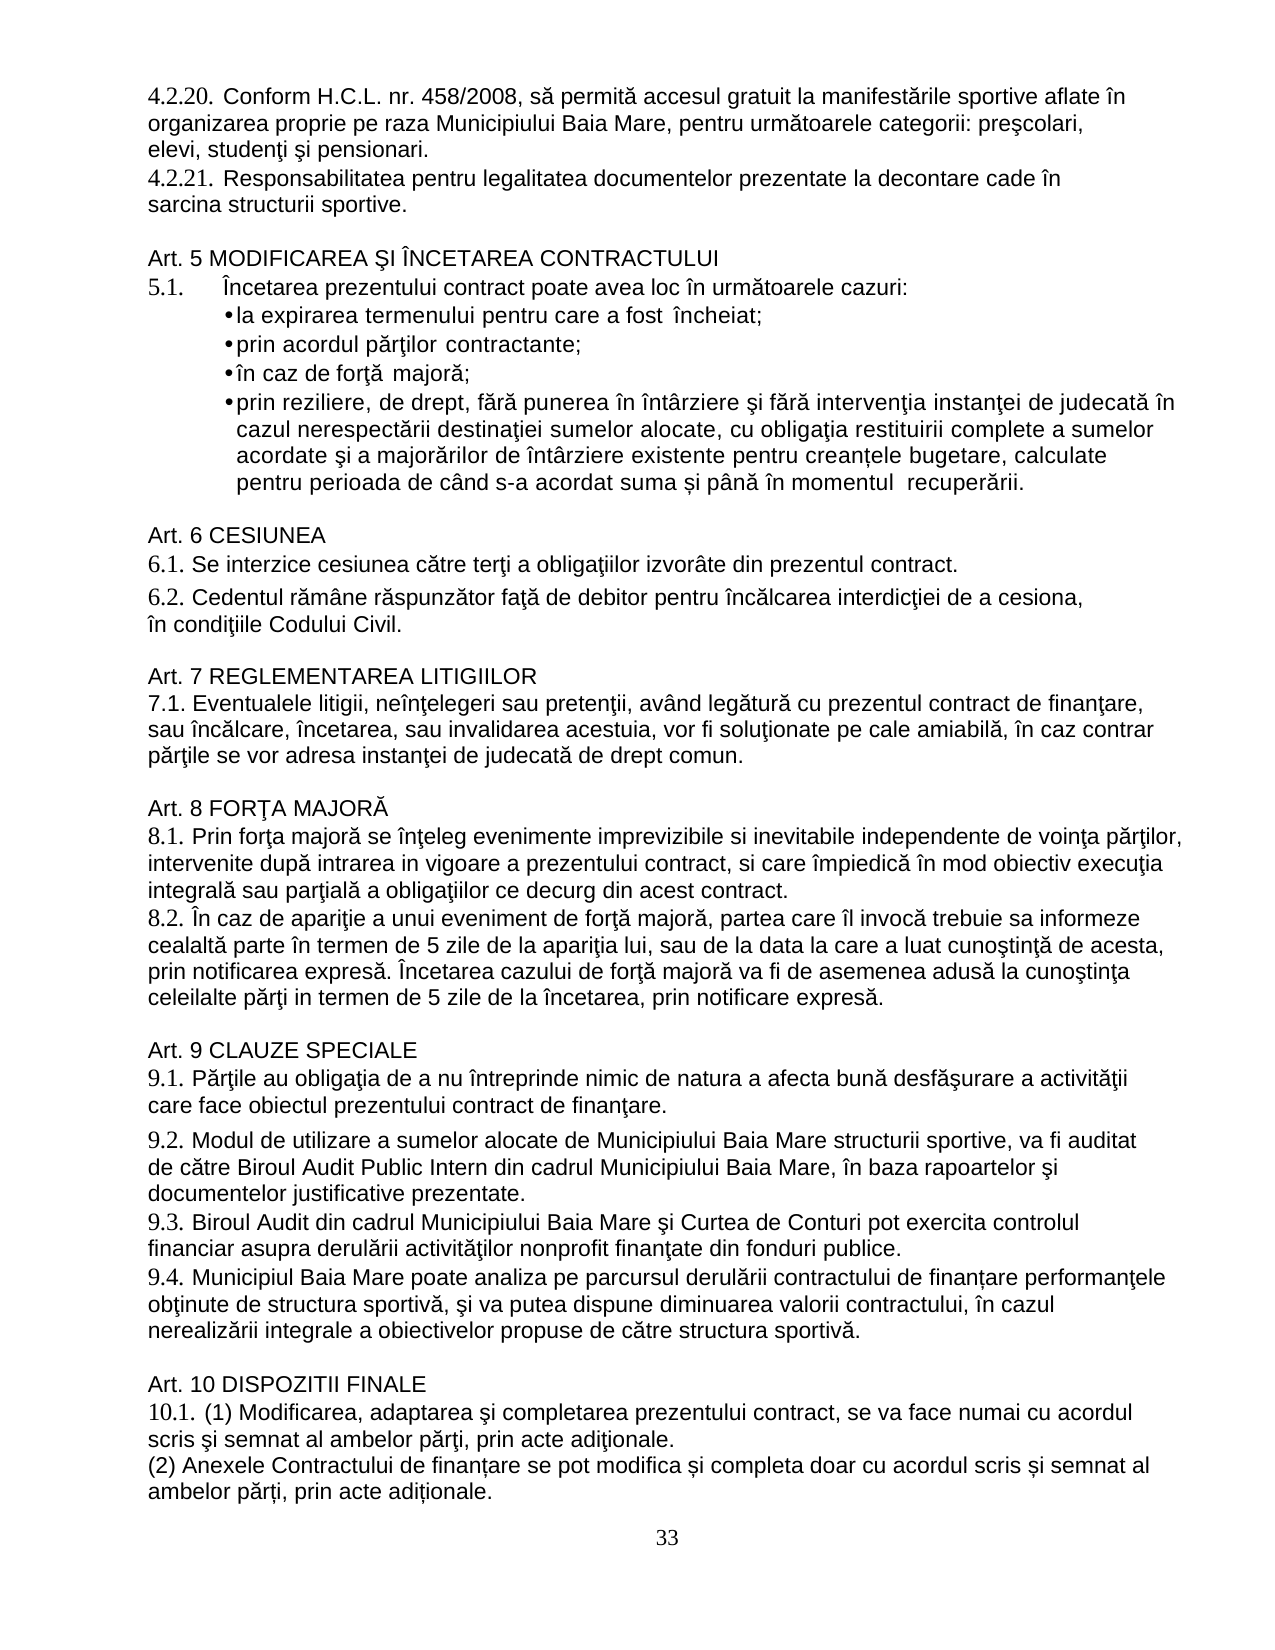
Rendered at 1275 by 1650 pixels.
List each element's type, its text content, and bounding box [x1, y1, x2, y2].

list prin reziliere, de drept, fără punerea în întârziere şi fără intervenţia instanţei de judecată în cazul nerespectării destinaţiei sumelor alocate, cu obligaţia restituirii complete a sumelor acordate şi a majorărilor de întârziere existente pentru creanțele bugetare, calculate pentru perioada de când s-a acordat suma și până în momentul recuperării. [224, 387, 1179, 495]
list Modul de utilizare a sumelor alocate de Municipiului Baia Mare structurii sportive, va fi auditat [148, 1125, 1235, 1154]
text Art. 10 DISPOZITII FINALE [148, 1371, 1235, 1397]
list la expirarea termenului pentru care a fost încheiat; [224, 301, 1235, 329]
list Încetarea prezentului contract poate avea loc în următoarele cazuri: [148, 272, 1235, 300]
text Art. 9 CLAUZE SPECIALE [148, 1037, 1235, 1063]
list Biroul Audit din cadrul Municipiului Baia Mare şi Curtea de Conturi pot exercita controlul financiar asupra derulării activităţilor nonprofit finanţate din fonduri publice. [148, 1207, 1102, 1262]
list Conform H.C.L. nr. 458/2008, să permită accesul gratuit la manifestările sportive aflate în organizarea proprie pe raza Municipiului Baia Mare, pentru următoarele categorii: preşcolari, elevi, studenţi şi pensionari. [148, 81, 1143, 163]
text de către Biroul Audit Public Intern din cadrul Municipiului Baia Mare, în baza rapoartelor şi documentelor justificative prezentate. [148, 1154, 1075, 1207]
list (1) Modificarea, adaptarea şi completarea prezentului contract, se va face numai cu acordul scris şi semnat al ambelor părţi, prin acte adiţionale. [148, 1397, 1169, 1452]
list Cedentul rămâne răspunzător faţă de debitor pentru încălcarea interdicţiei de a cesiona, în condiţiile Codului Civil. [148, 582, 1087, 637]
text Art. 6 CESIUNEA [148, 522, 1235, 549]
list În caz de apariţie a unui eveniment de forţă majoră, partea care îl invocă trebuie sa informeze cealaltă parte în termen de 5 zile de la apariţia lui, sau de la data la care a luat cunoştinţă de acesta, prin notificarea expresă. Încetarea cazului de forţă majoră va fi de asemenea adusă la cunoştinţa celeilalte părţi in termen de 5 zile de la încetarea, prin notificare expresă. [148, 903, 1181, 1011]
text 7.1. Eventualele litigii, neînţelegeri sau pretenţii, având legătură cu prezentul contract de finanţare, sau încălcare, încetarea, sau invalidarea acestuia, vor fi soluţionate pe cale amiabilă, în caz contrar părţile se vor adresa instanţei de judecată de drept comun. [148, 689, 1177, 769]
text Art. 8 FORŢA MAJORĂ [148, 795, 1235, 821]
list în caz de forţă majoră; [224, 358, 1235, 387]
list Se interzice cesiunea către terţi a obligaţiilor izvorâte din prezentul contract. [148, 549, 1235, 578]
text Art. 5 MODIFICAREA ŞI ÎNCETAREA CONTRACTULUI [148, 245, 1235, 272]
text Art. 7 REGLEMENTAREA LITIGIILOR [148, 663, 1235, 689]
list Responsabilitatea pentru legalitatea documentelor prezentate la decontare cade în sarcina structurii sportive. [148, 163, 1113, 218]
list prin acordul părţilor contractante; [224, 329, 1235, 358]
list Părţile au obligaţia de a nu întreprinde nimic de natura a afecta bună desfăşurare a activităţii care face obiectul prezentului contract de finanţare. [148, 1063, 1160, 1118]
list Municipiul Baia Mare poate analiza pe parcursul derulării contractului de finanțare performanţele obţinute de structura sportivă, şi va putea dispune diminuarea valorii contractului, în cazul nerealizării integrale a obiectivelor propuse de către structura sportivă. [148, 1262, 1170, 1343]
list Prin forţa majoră se înţeleg evenimente imprevizibile si inevitabile independente de voinţa părţilor, intervenite după intrarea in vigoare a prezentului contract, si care împiedică în mod obiectiv execuţia integrală sau parţială a obligaţiilor ce decurg din acest contract. [148, 821, 1184, 903]
text (2) Anexele Contractului de finanțare se pot modifica și completa doar cu acordul scris și semnat al ambelor părți, prin acte adiționale. [148, 1452, 1156, 1505]
